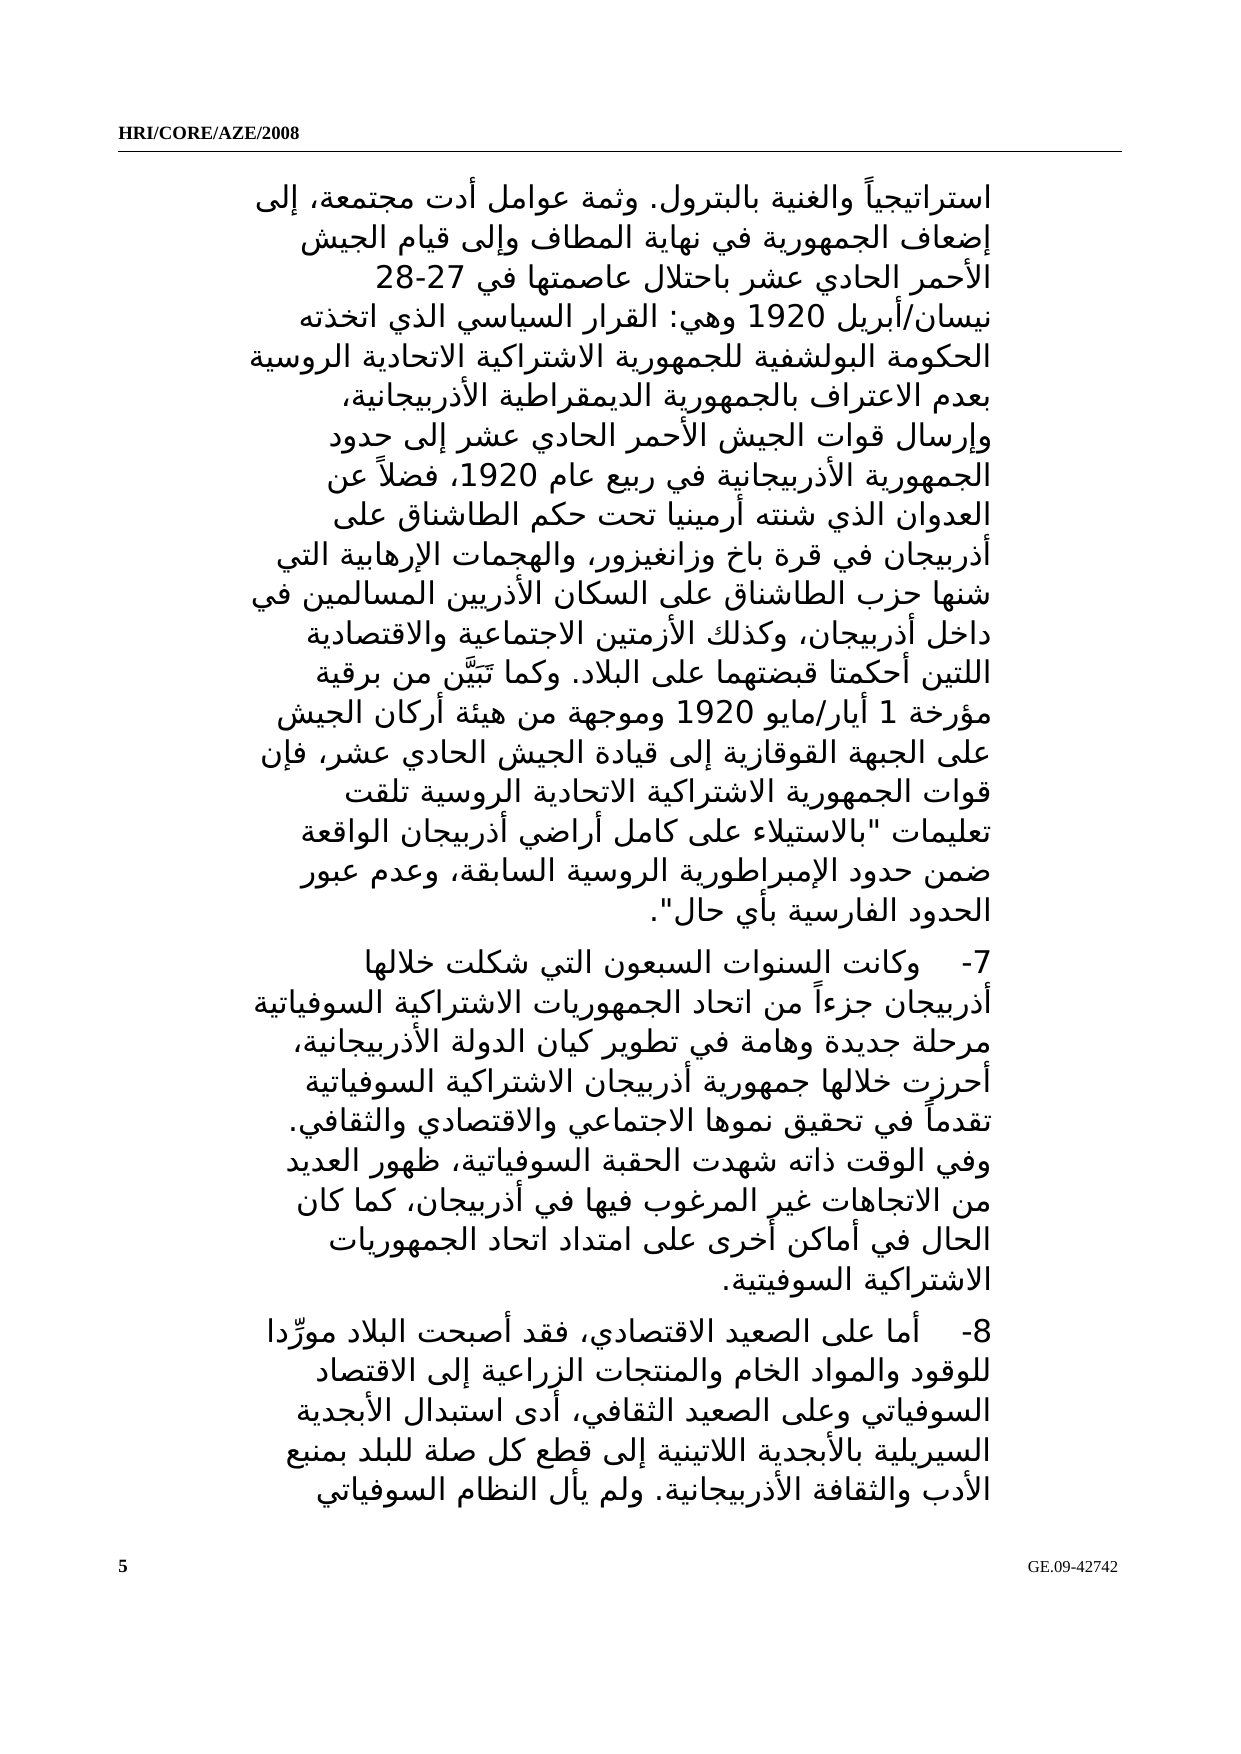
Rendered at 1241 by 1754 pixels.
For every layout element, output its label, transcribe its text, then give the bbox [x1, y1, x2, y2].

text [248, 1311, 992, 1508]
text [248, 177, 992, 929]
text 7- وكانت السنوات السبعون التي شكلت خلالها أذربيجان جزءاً من اتحاد الجمهوريات الاشتراكية السوفياتية مرحلة جديدة وهامة في تطوير كيان الدولة الأذربيجانية، أحرزت خلالها جمهورية أذربيجان الاشتراكية السوفياتية تقدماً في تحقيق نموها الاجتماعي والاقتصادي والثقافي. وفي الوقت ذاته شهدت الحقبة السوفياتية، ظهور العديد من الاتجاهات غير المرغوب فيها في أذربيجان، كما كان الحال في أماكن أخرى على امتداد اتحاد الجمهوريات الاشتراكية السوفيتية. [248, 942, 992, 1298]
